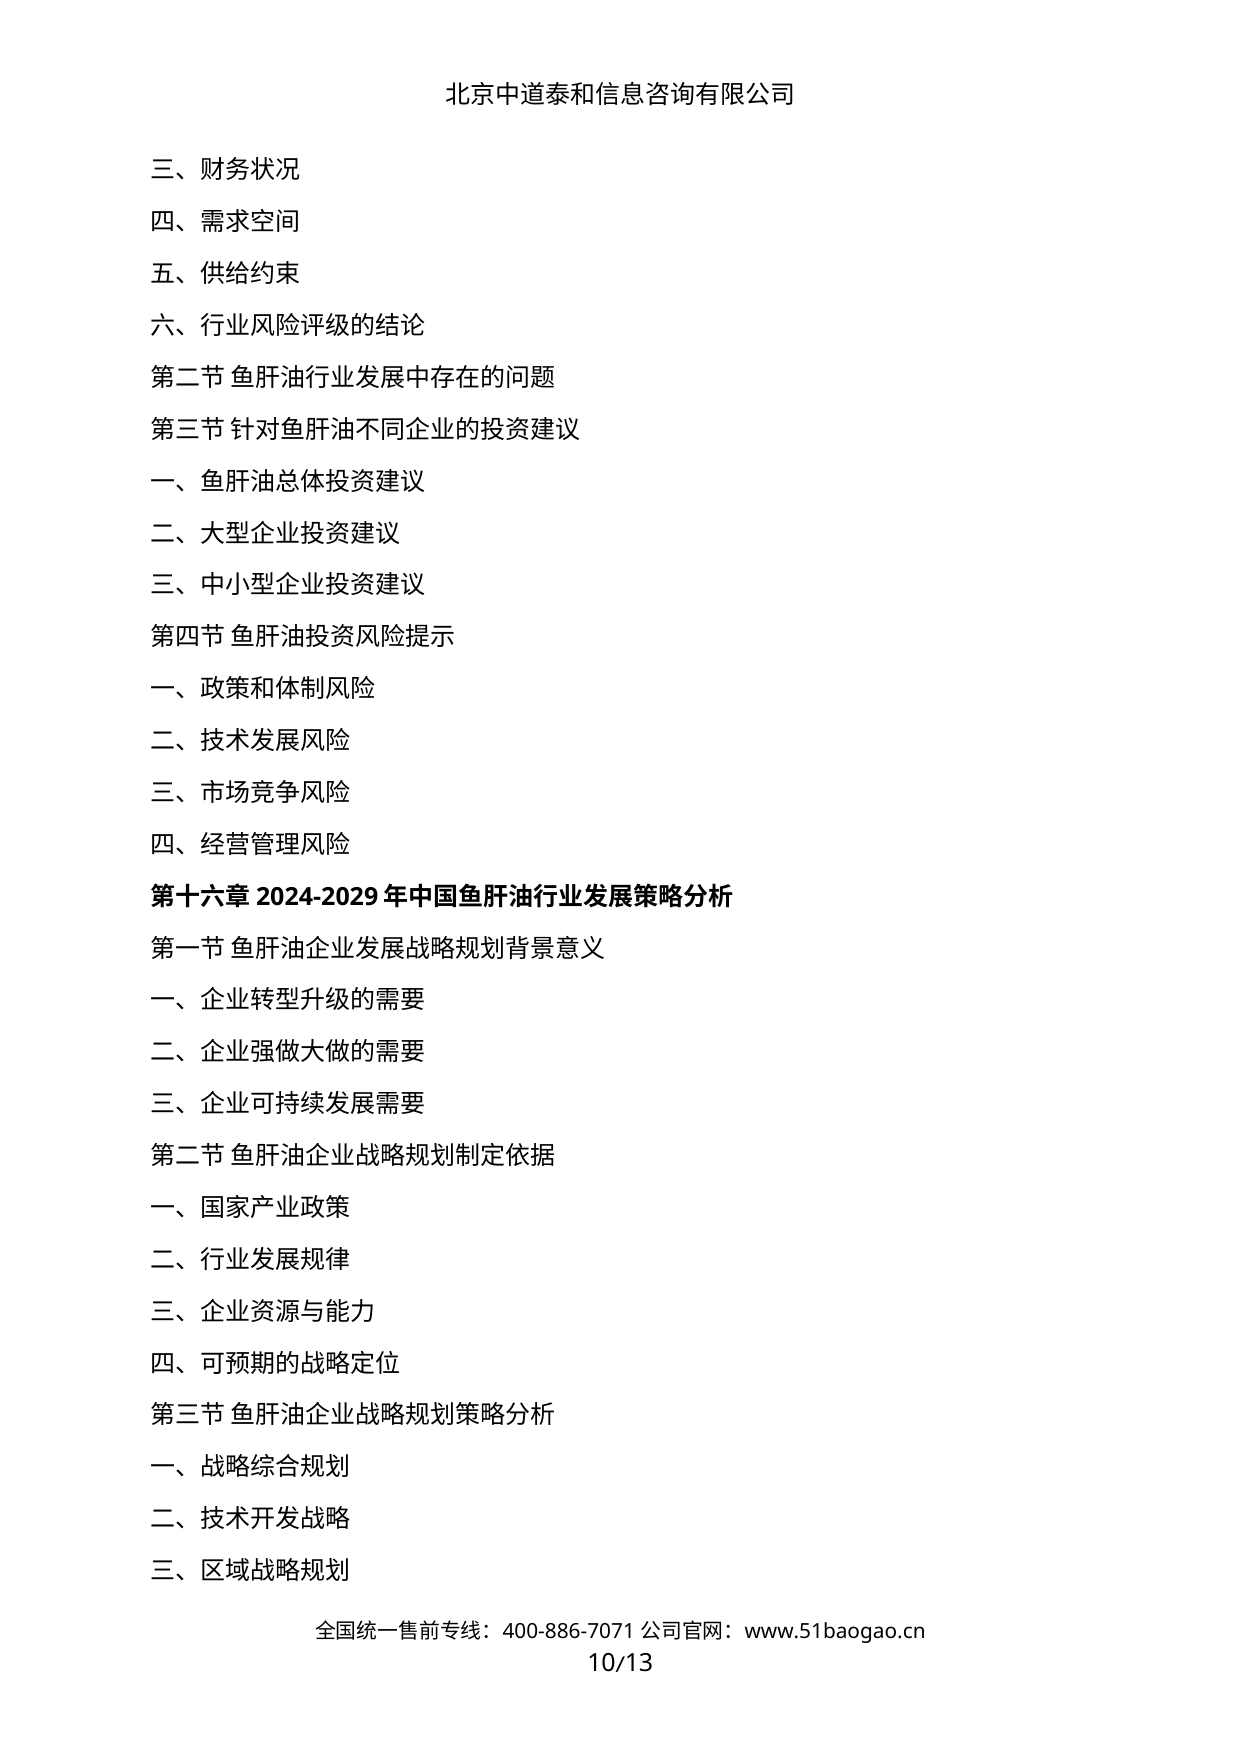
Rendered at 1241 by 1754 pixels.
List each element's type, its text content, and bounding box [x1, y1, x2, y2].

text 三、中小型企业投资建议 [150, 565, 1090, 601]
text 六、行业风险评级的结论 [150, 306, 1090, 342]
text 二、大型企业投资建议 [150, 513, 1090, 549]
text 三、企业资源与能力 [150, 1291, 1090, 1327]
text 第三节 针对鱼肝油不同企业的投资建议 [150, 409, 1090, 446]
text 四、需求空间 [150, 202, 1090, 238]
text 第十六章 2024-2029年中国鱼肝油行业发展策略分析 [150, 876, 1090, 912]
text 一、企业转型升级的需要 [150, 980, 1090, 1016]
text 三、市场竞争风险 [150, 772, 1090, 809]
text 一、鱼肝油总体投资建议 [150, 461, 1090, 497]
text 一、战略综合规划 [150, 1447, 1090, 1483]
text 二、技术发展风险 [150, 721, 1090, 757]
text 五、供给约束 [150, 254, 1090, 290]
text 一、政策和体制风险 [150, 669, 1090, 705]
text 四、经营管理风险 [150, 824, 1090, 861]
text 四、可预期的战略定位 [150, 1343, 1090, 1379]
text 二、技术开发战略 [150, 1499, 1090, 1535]
text 三、区域战略规划 [150, 1551, 1090, 1587]
text 三、财务状况 [150, 150, 1090, 186]
text 第一节 鱼肝油企业发展战略规划背景意义 [150, 928, 1090, 964]
text 二、行业发展规律 [150, 1239, 1090, 1276]
text 第三节 鱼肝油企业战略规划策略分析 [150, 1395, 1090, 1431]
text 三、企业可持续发展需要 [150, 1084, 1090, 1120]
text 第二节 鱼肝油企业战略规划制定依据 [150, 1136, 1090, 1172]
text 第四节 鱼肝油投资风险提示 [150, 617, 1090, 653]
text 第二节 鱼肝油行业发展中存在的问题 [150, 357, 1090, 394]
text 二、企业强做大做的需要 [150, 1032, 1090, 1068]
text 一、国家产业政策 [150, 1187, 1090, 1224]
